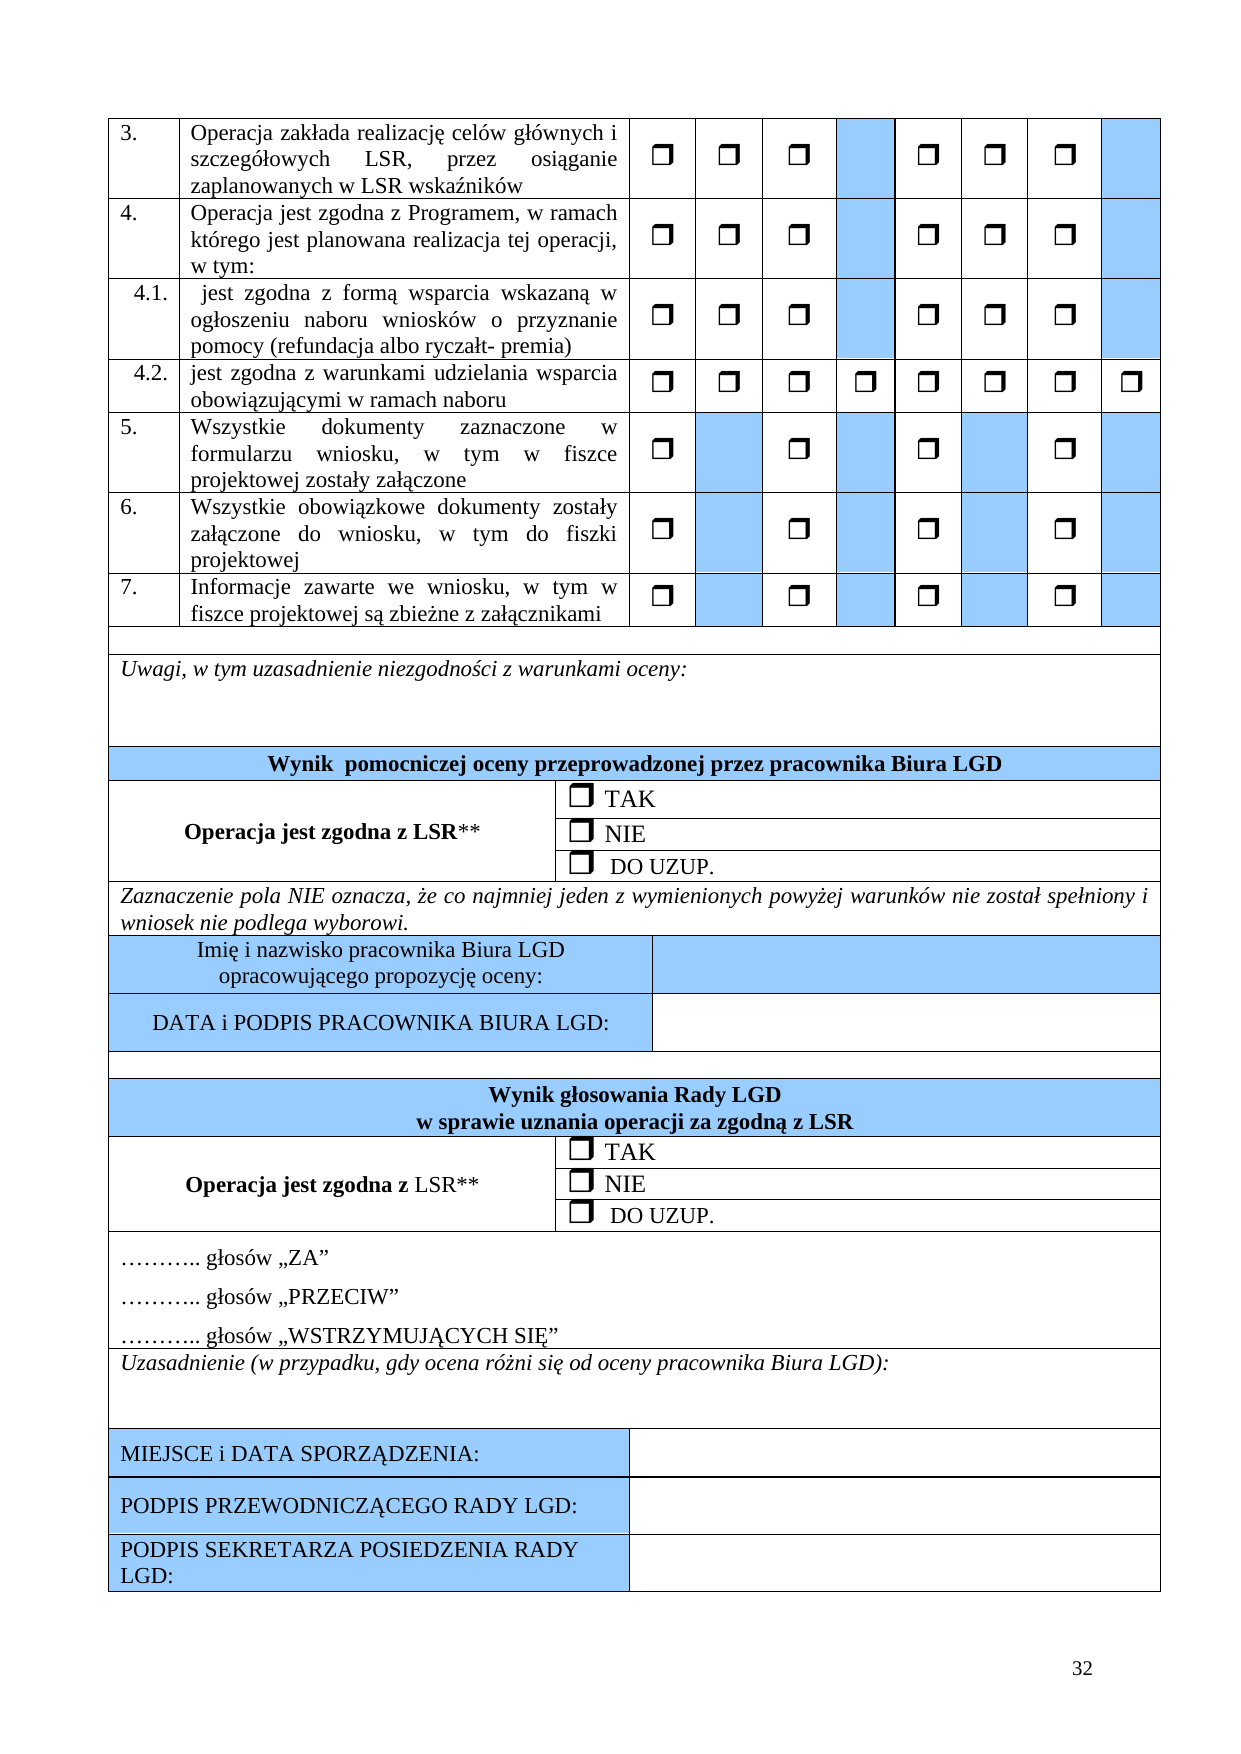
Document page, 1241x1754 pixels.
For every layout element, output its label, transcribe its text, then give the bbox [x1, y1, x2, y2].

table_cell [837, 199, 894, 278]
table_cell [630, 279, 695, 358]
table_cell [763, 119, 836, 198]
table_cell NIE [556, 819, 1160, 850]
table_cell [896, 199, 961, 278]
table_cell [630, 1429, 1160, 1476]
table_cell [1102, 279, 1160, 358]
table_cell [653, 994, 1160, 1051]
table_cell Uzasadnienie (w przypadku, gdy ocena różni się od oceny pracownika Biura LGD): [109, 1349, 1160, 1428]
table_cell [1028, 493, 1101, 572]
table_cell [1028, 574, 1101, 626]
table_cell [630, 1478, 1160, 1533]
table_cell Operacja jest zgodna z LSR** [109, 781, 555, 881]
table_cell [896, 413, 961, 492]
table_cell TAK [556, 781, 1160, 818]
table_cell Operacja zakłada realizację celów głównych i szczegółowych LSR, przez osiąganie zaplanowanych w LSR wskaźników [180, 119, 629, 198]
table_cell [896, 119, 961, 198]
table_cell Zaznaczenie pola NIE oznacza, że co najmniej jeden z wymienionych powyżej warunków nie został spełniony i wniosek nie podlega wyborowi. [109, 882, 1160, 935]
table_cell [630, 360, 695, 412]
table_cell [109, 627, 1160, 653]
table_cell Operacja jest zgodna z LSR** [109, 1137, 555, 1231]
table_cell [837, 279, 894, 358]
table_cell [1102, 413, 1160, 492]
table_cell [837, 493, 894, 572]
table_cell NIE [556, 1169, 1160, 1199]
table_cell [1028, 199, 1101, 278]
table_cell 7. [109, 574, 179, 626]
table_cell [1102, 199, 1160, 278]
table_cell [763, 199, 836, 278]
table_cell [763, 413, 836, 492]
table_cell [696, 279, 762, 358]
table_cell Wynik głosowania Rady LGD w sprawie uznania operacji za zgodną z LSR [109, 1079, 1160, 1136]
table_cell MIEJSCE i DATA SPORZĄDZENIA: [109, 1429, 629, 1476]
table_cell [962, 574, 1027, 626]
table_cell Wszystkie dokumenty zaznaczone w formularzu wniosku, w tym w fiszce projektowej zostały załączone [180, 413, 629, 492]
table_cell [696, 413, 762, 492]
table_cell [1102, 574, 1160, 626]
table_cell [630, 493, 695, 572]
table_cell [962, 413, 1027, 492]
table_cell [837, 360, 894, 412]
table_cell [962, 199, 1027, 278]
table_cell DO UZUP. [556, 1200, 1160, 1231]
table_cell 4. [109, 199, 179, 278]
table_cell [896, 279, 961, 358]
table_cell Operacja jest zgodna z Programem, w ramach którego jest planowana realizacja tej operacji, w tym: [180, 199, 629, 278]
table_cell Imię i nazwisko pracownika Biura LGD opracowującego propozycję oceny: [109, 936, 652, 993]
table_cell [1102, 119, 1160, 198]
table_cell [1102, 360, 1160, 412]
table_cell [763, 279, 836, 358]
table_cell [837, 413, 894, 492]
table_cell [763, 574, 836, 626]
table_cell 6. [109, 493, 179, 572]
table_cell [630, 119, 695, 198]
table_cell [962, 279, 1027, 358]
table_cell [696, 199, 762, 278]
table_cell [1028, 413, 1101, 492]
table_cell [696, 574, 762, 626]
table_cell jest zgodna z warunkami udzielania wsparcia obowiązującymi w ramach naboru [180, 360, 629, 412]
table_cell jest zgodna z formą wsparcia wskazaną w ogłoszeniu naboru wniosków o przyznanie pomocy (refundacja albo ryczałt- premia) [180, 279, 629, 358]
table_cell 4.2. [109, 360, 179, 412]
table_cell [696, 493, 762, 572]
table_cell [1028, 279, 1101, 358]
table_cell [1028, 360, 1101, 412]
table_cell [630, 199, 695, 278]
table_cell 5. [109, 413, 179, 492]
table_cell [630, 1535, 1160, 1591]
table_cell DATA i PODPIS PRACOWNIKA BIURA LGD: [109, 994, 652, 1051]
table_cell Informacje zawarte we wniosku, w tym w fiszce projektowej są zbieżne z załącznikami [180, 574, 629, 626]
table_cell [896, 493, 961, 572]
table_cell [696, 119, 762, 198]
table_cell [630, 574, 695, 626]
table_cell [896, 574, 961, 626]
table_cell [962, 360, 1027, 412]
table_cell PODPIS PRZEWODNICZĄCEGO RADY LGD: [109, 1478, 629, 1533]
table_cell DO UZUP. [556, 851, 1160, 881]
table_cell Uwagi, w tym uzasadnienie niezgodności z warunkami oceny: [109, 655, 1160, 746]
table_cell Wynik pomocniczej oceny przeprowadzonej przez pracownika Biura LGD [109, 747, 1160, 780]
table_cell [763, 493, 836, 572]
table_cell [109, 1052, 1160, 1078]
table_cell [696, 360, 762, 412]
table_cell Wszystkie obowiązkowe dokumenty zostały załączone do wniosku, w tym do fiszki projektowej [180, 493, 629, 572]
table_cell 3. [109, 119, 179, 198]
table_cell ……….. głosów „ZA” ……….. głosów „PRZECIW” ……….. głosów „WSTRZYMUJĄCYCH SIĘ” [109, 1232, 1160, 1348]
table_cell PODPIS SEKRETARZA POSIEDZENIA RADY LGD: [109, 1535, 629, 1591]
table_cell 4.1. [109, 279, 179, 358]
table_cell [630, 413, 695, 492]
table_cell TAK [556, 1137, 1160, 1168]
table_cell [896, 360, 961, 412]
table_cell [653, 936, 1160, 993]
table_cell [837, 119, 894, 198]
table_cell [962, 119, 1027, 198]
table_cell [763, 360, 836, 412]
table_cell [962, 493, 1027, 572]
table_cell [1102, 493, 1160, 572]
table_cell [837, 574, 894, 626]
table_cell [1028, 119, 1101, 198]
